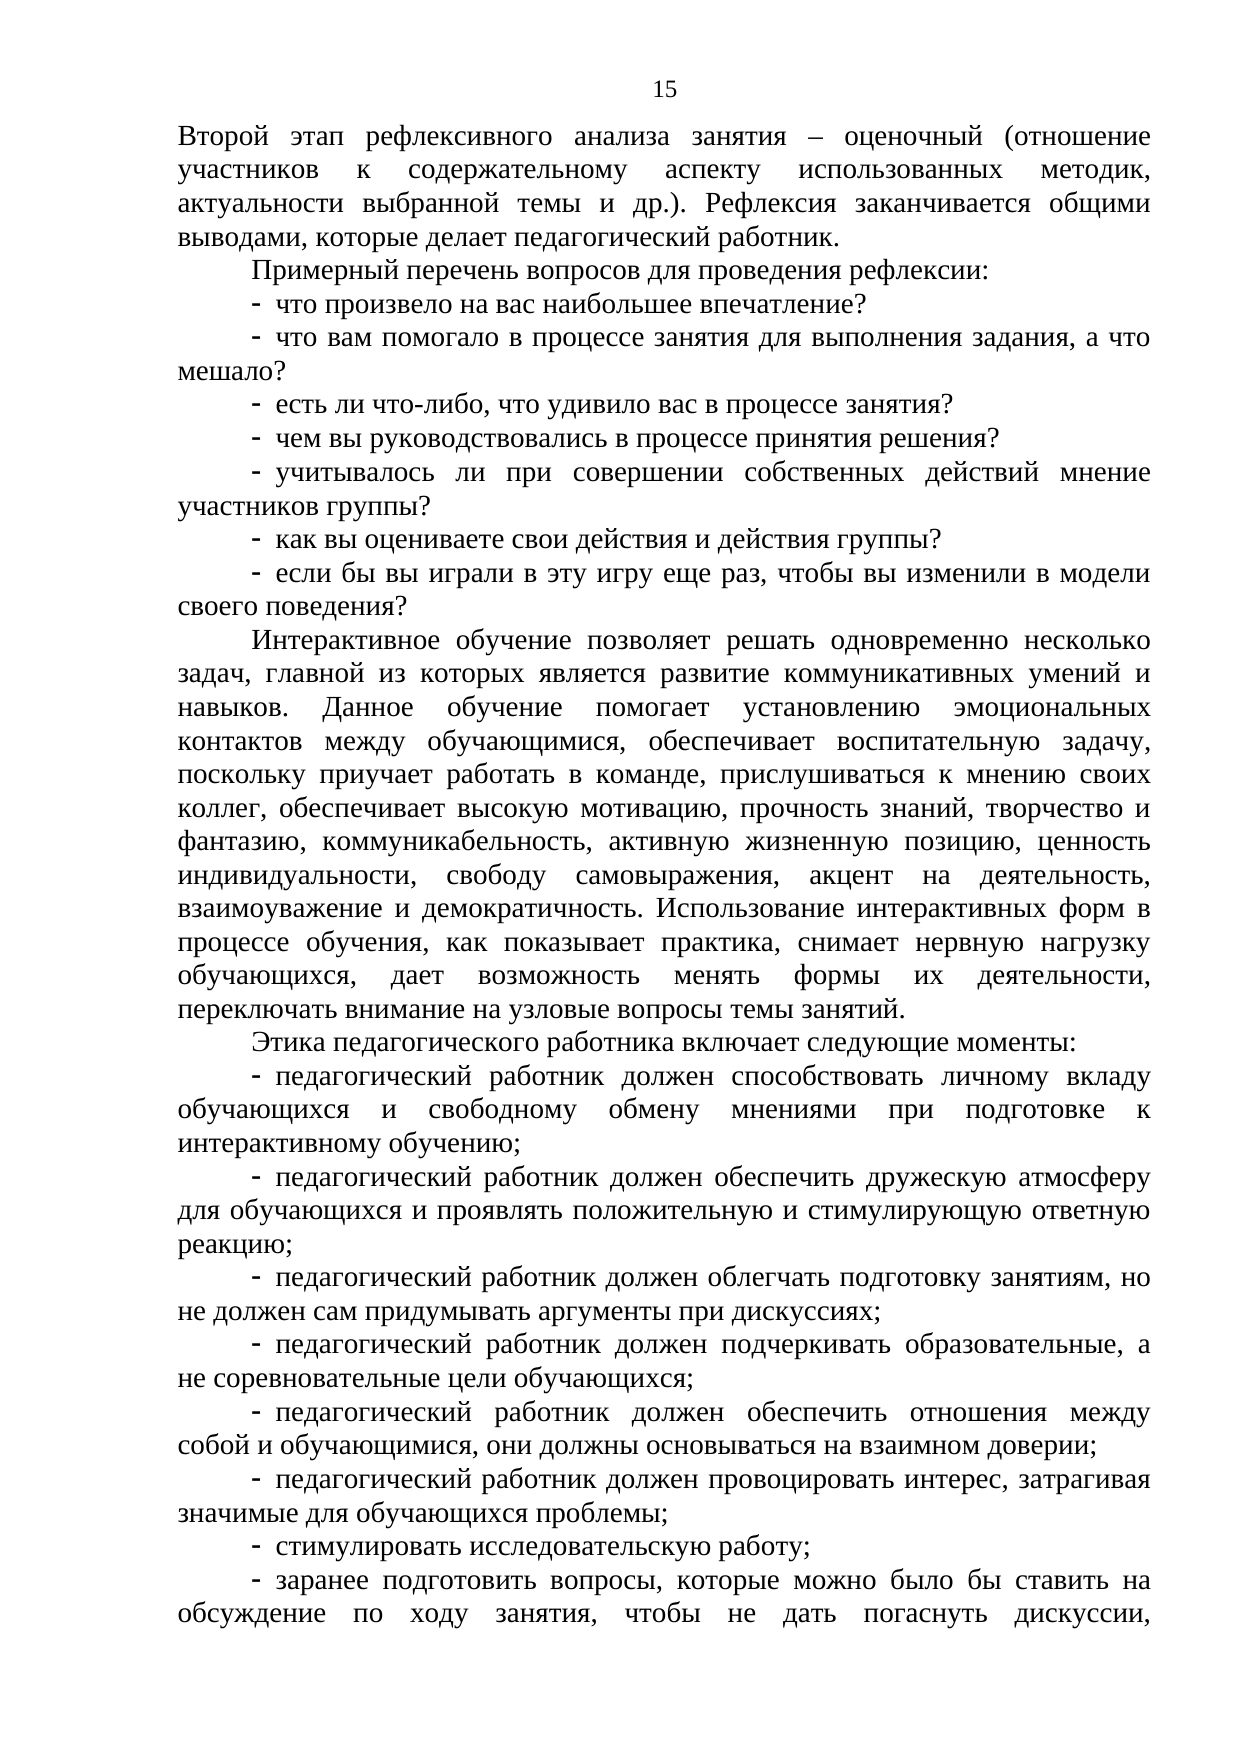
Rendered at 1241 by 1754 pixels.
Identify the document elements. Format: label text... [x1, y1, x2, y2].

list педагогический работник должен обеспечить отношения между собой и обучающимися, они должны основываться на взаимном доверии; [177, 1394, 1152, 1461]
list стимулировать исследовательскую работу; [177, 1528, 1152, 1562]
list есть ли что-либо, что удивило вас в процессе занятия? [177, 387, 1152, 420]
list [177, 1562, 1152, 1629]
text Примерный перечень вопросов для проведения рефлексии: [177, 252, 1152, 286]
text Интерактивное обучение позволяет решать одновременно несколько задач, главной из которых является развитие коммуникативных умений и навыков. Данное обучение помогает установлению эмоциональных контактов между обучающимися, обеспечивает воспитательную задачу, поскольку приучает работать в команде, прислушиваться к мнению своих коллег, обеспечивает высокую мотивацию, прочность знаний, творчество и фантазию, коммуникабельность, активную жизненную позицию, ценность индивидуальности, свободу самовыражения, акцент на деятельность, взаимоуважение и демократичность. Использование интерактивных форм в процессе обучения, как показывает практика, снимает нервную нагрузку обучающихся, дает возможность менять формы их деятельности, переключать внимание на узловые вопросы темы занятий. [177, 622, 1152, 1024]
text Этика педагогического работника включает следующие моменты: [177, 1024, 1152, 1058]
list педагогический работник должен обеспечить дружескую атмосферу для обучающихся и проявлять положительную и стимулирующую ответную реакцию; [177, 1159, 1152, 1259]
list педагогический работник должен провоцировать интерес, затрагивая значимые для обучающихся проблемы; [177, 1461, 1152, 1528]
list как вы оцениваете свои действия и действия группы? [177, 521, 1152, 555]
list чем вы руководствовались в процессе принятия решения? [177, 420, 1152, 454]
list что вам помогало в процессе занятия для выполнения задания, а что мешало? [177, 319, 1152, 387]
list если бы вы играли в эту игру еще раз, чтобы вы изменили в модели своего поведения? [177, 555, 1152, 622]
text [177, 118, 1152, 252]
list учитывалось ли при совершении собственных действий мнение участников группы? [177, 454, 1152, 521]
list педагогический работник должен способствовать личному вкладу обучающихся и свободному обмену мнениями при подготовке к интерактивному обучению; [177, 1058, 1152, 1159]
list педагогический работник должен облегчать подготовку занятиям, но не должен сам придумывать аргументы при дискуссиях; [177, 1259, 1152, 1327]
list что произвело на вас наибольшее впечатление? [177, 286, 1152, 319]
list педагогический работник должен подчеркивать образовательные, а не соревновательные цели обучающихся; [177, 1327, 1152, 1394]
